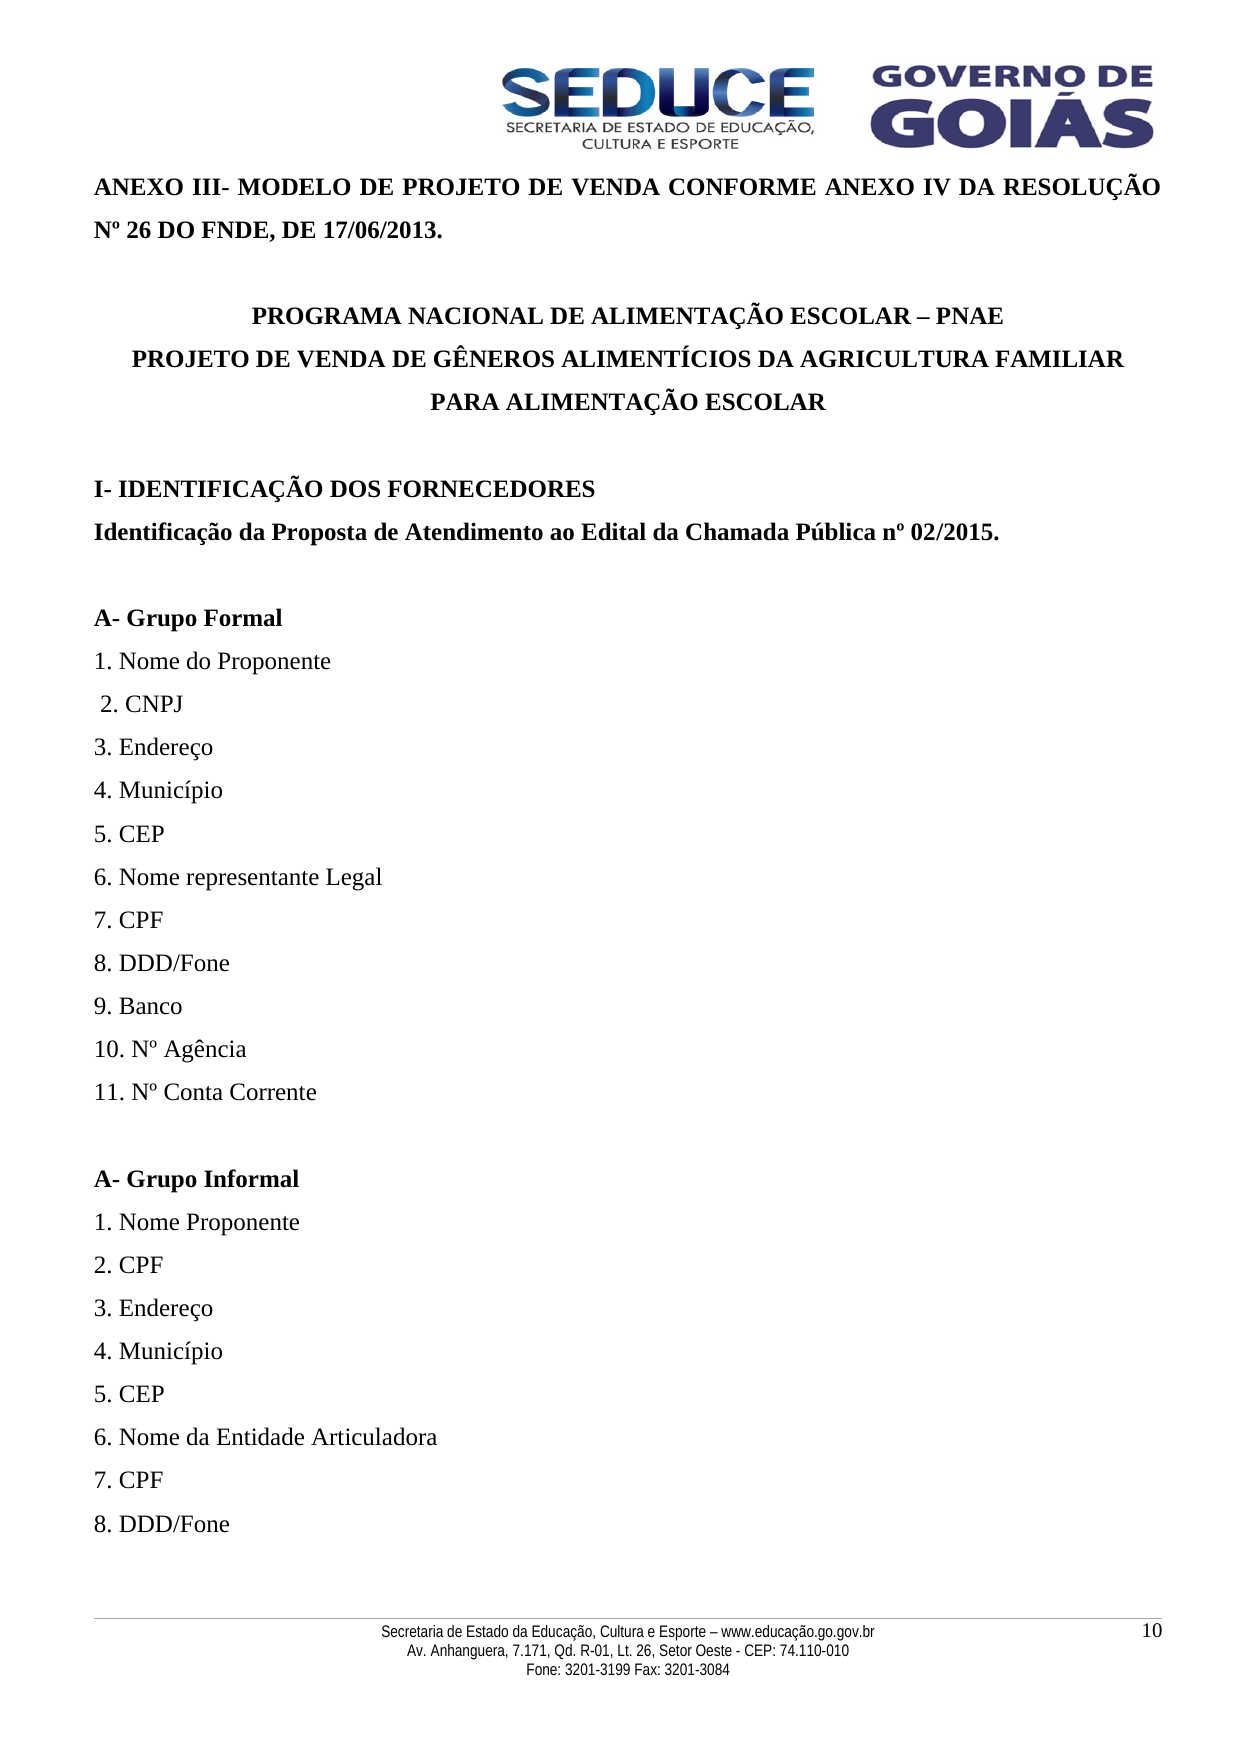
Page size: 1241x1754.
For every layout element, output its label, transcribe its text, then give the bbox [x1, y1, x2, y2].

text 8. DDD/Fone [94, 1509, 1162, 1537]
text 9. Banco [94, 991, 1162, 1020]
text PROJETO DE VENDA DE GÊNEROS ALIMENTÍCIOS DA AGRICULTURA FAMILIAR PARA ALIMENTAÇÃO ESCOLAR [94, 344, 1162, 416]
text 4. Município [94, 1336, 1162, 1365]
text 5. CEP [94, 1379, 1162, 1408]
text 10. Nº Agência [94, 1034, 1162, 1063]
picture [501, 59, 1163, 158]
text 3. Endereço [94, 1293, 1162, 1322]
text 8. DDD/Fone [94, 948, 1162, 977]
text 7. CPF [94, 1466, 1162, 1494]
text 6. Nome representante Legal [94, 862, 1162, 891]
text 4. Município [94, 776, 1162, 804]
text 6. Nome da Entidade Articuladora [94, 1422, 1162, 1451]
text 2. CNPJ [94, 689, 1162, 718]
text Identificação da Proposta de Atendimento ao Edital da Chamada Pública nº 02/2015. [94, 517, 1162, 546]
text I- IDENTIFICAÇÃO DOS FORNECEDORES [94, 474, 1162, 502]
text 11. Nº Conta Corrente [94, 1077, 1162, 1106]
text A- Grupo Informal [94, 1164, 1162, 1192]
text 2. CPF [94, 1250, 1162, 1279]
text 1. Nome do Proponente [94, 646, 1162, 675]
text ANEXO III- MODELO DE PROJETO DE VENDA CONFORME ANEXO IV DA RESOLUÇÃO Nº 26 DO FNDE, DE 17/06/2013. [94, 172, 1162, 244]
text 3. Endereço [94, 732, 1162, 761]
text 7. CPF [94, 905, 1162, 934]
text A- Grupo Formal [94, 603, 1162, 632]
text 1. Nome Proponente [94, 1207, 1162, 1236]
text PROGRAMA NACIONAL DE ALIMENTAÇÃO ESCOLAR – PNAE [94, 301, 1162, 330]
text 5. CEP [94, 819, 1162, 847]
